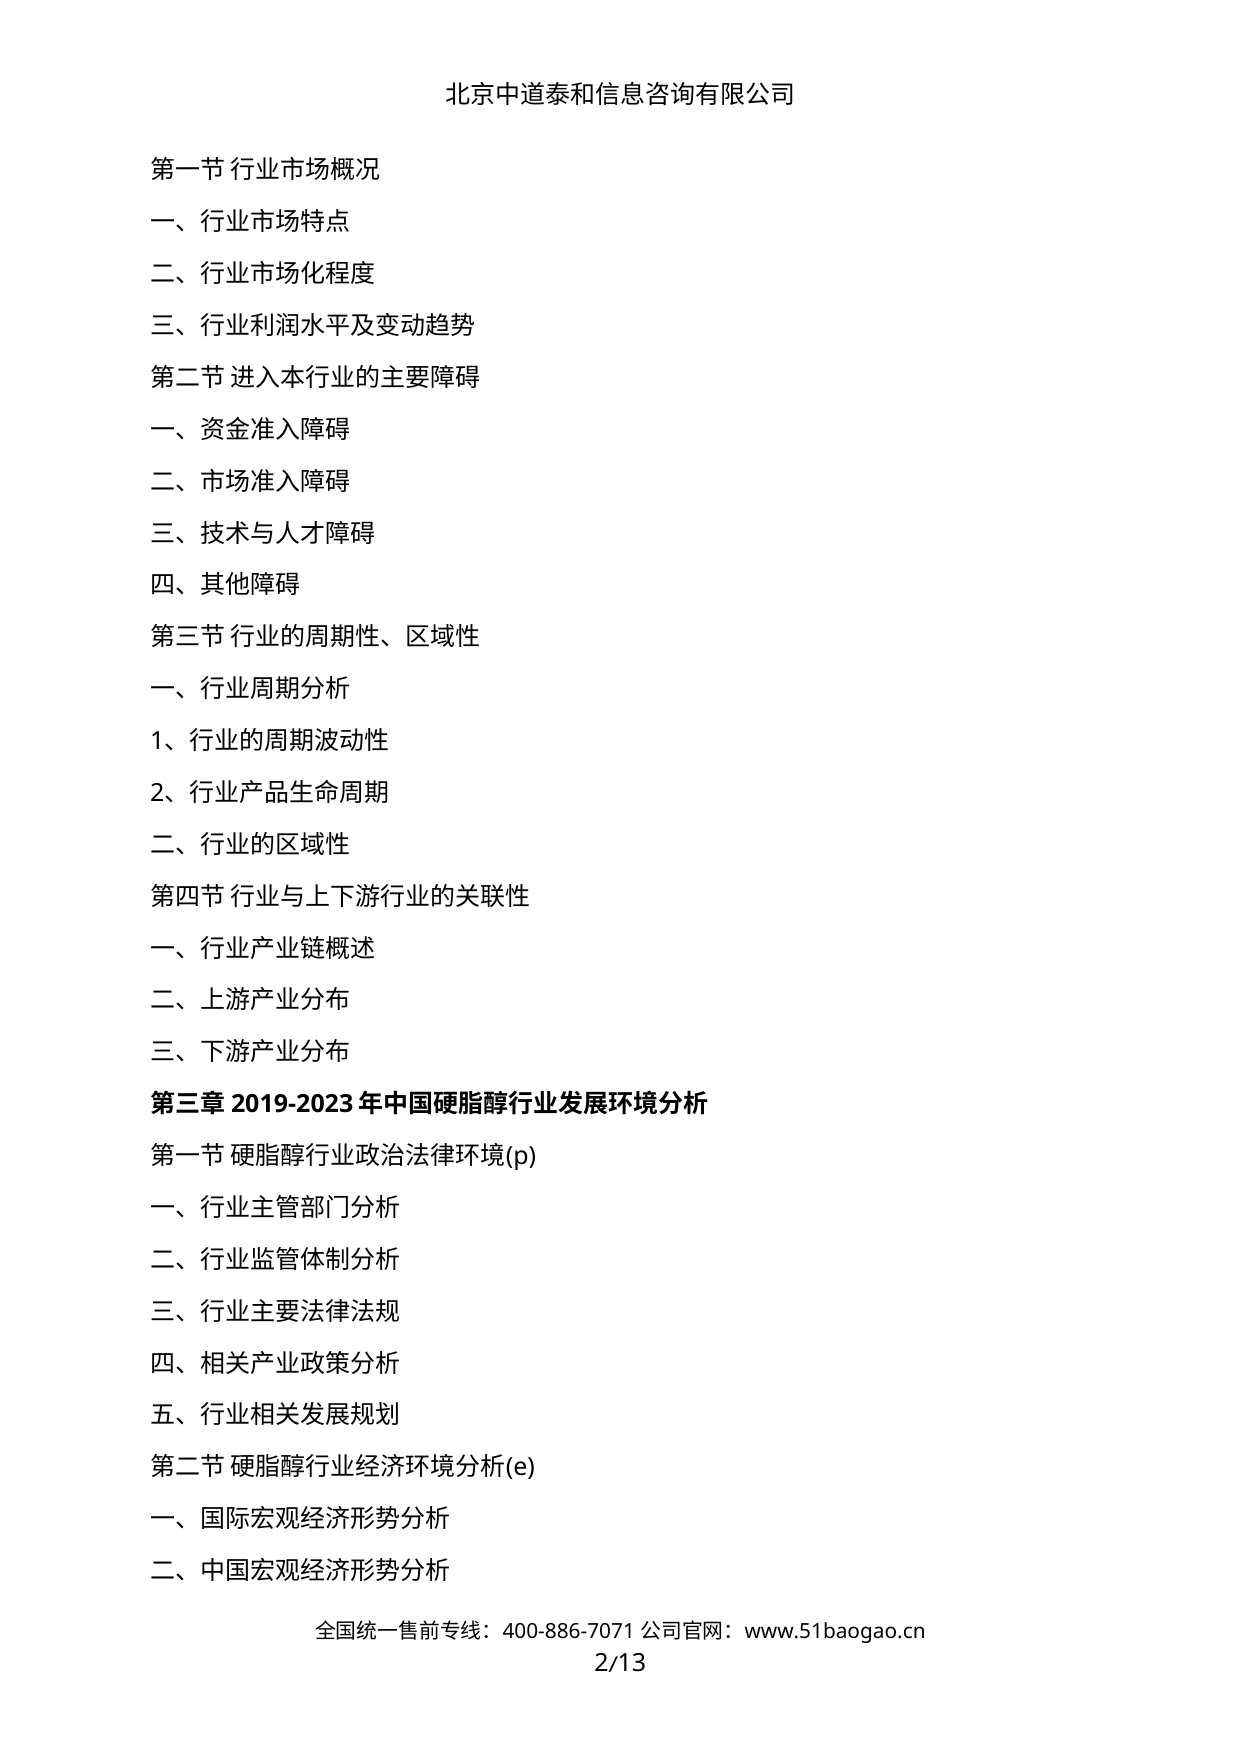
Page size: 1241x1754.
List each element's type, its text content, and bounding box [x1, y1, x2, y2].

text 第二节 进入本行业的主要障碍 [150, 357, 1090, 394]
text 第三节 行业的周期性、区域性 [150, 617, 1090, 653]
text 一、行业市场特点 [150, 202, 1090, 238]
text 第一节 硬脂醇行业政治法律环境(p) [150, 1136, 1090, 1172]
text 一、行业周期分析 [150, 669, 1090, 705]
text 二、上游产业分布 [150, 980, 1090, 1016]
text 二、中国宏观经济形势分析 [150, 1551, 1090, 1587]
text 一、行业产业链概述 [150, 928, 1090, 964]
text 三、技术与人才障碍 [150, 513, 1090, 549]
text 第一节 行业市场概况 [150, 150, 1090, 186]
text 二、行业监管体制分析 [150, 1239, 1090, 1276]
text 第二节 硬脂醇行业经济环境分析(e) [150, 1447, 1090, 1483]
text 二、市场准入障碍 [150, 461, 1090, 497]
text 一、国际宏观经济形势分析 [150, 1499, 1090, 1535]
text 1、行业的周期波动性 [150, 721, 1090, 757]
text 四、其他障碍 [150, 565, 1090, 601]
text 四、相关产业政策分析 [150, 1343, 1090, 1379]
text 第四节 行业与上下游行业的关联性 [150, 876, 1090, 912]
text 三、行业主要法律法规 [150, 1291, 1090, 1327]
text 第三章 2019-2023年中国硬脂醇行业发展环境分析 [150, 1084, 1090, 1120]
text 二、行业的区域性 [150, 824, 1090, 861]
text 一、行业主管部门分析 [150, 1187, 1090, 1224]
text 2、行业产品生命周期 [150, 772, 1090, 809]
text 三、下游产业分布 [150, 1032, 1090, 1068]
text 三、行业利润水平及变动趋势 [150, 306, 1090, 342]
text 一、资金准入障碍 [150, 409, 1090, 446]
text 二、行业市场化程度 [150, 254, 1090, 290]
text 五、行业相关发展规划 [150, 1395, 1090, 1431]
